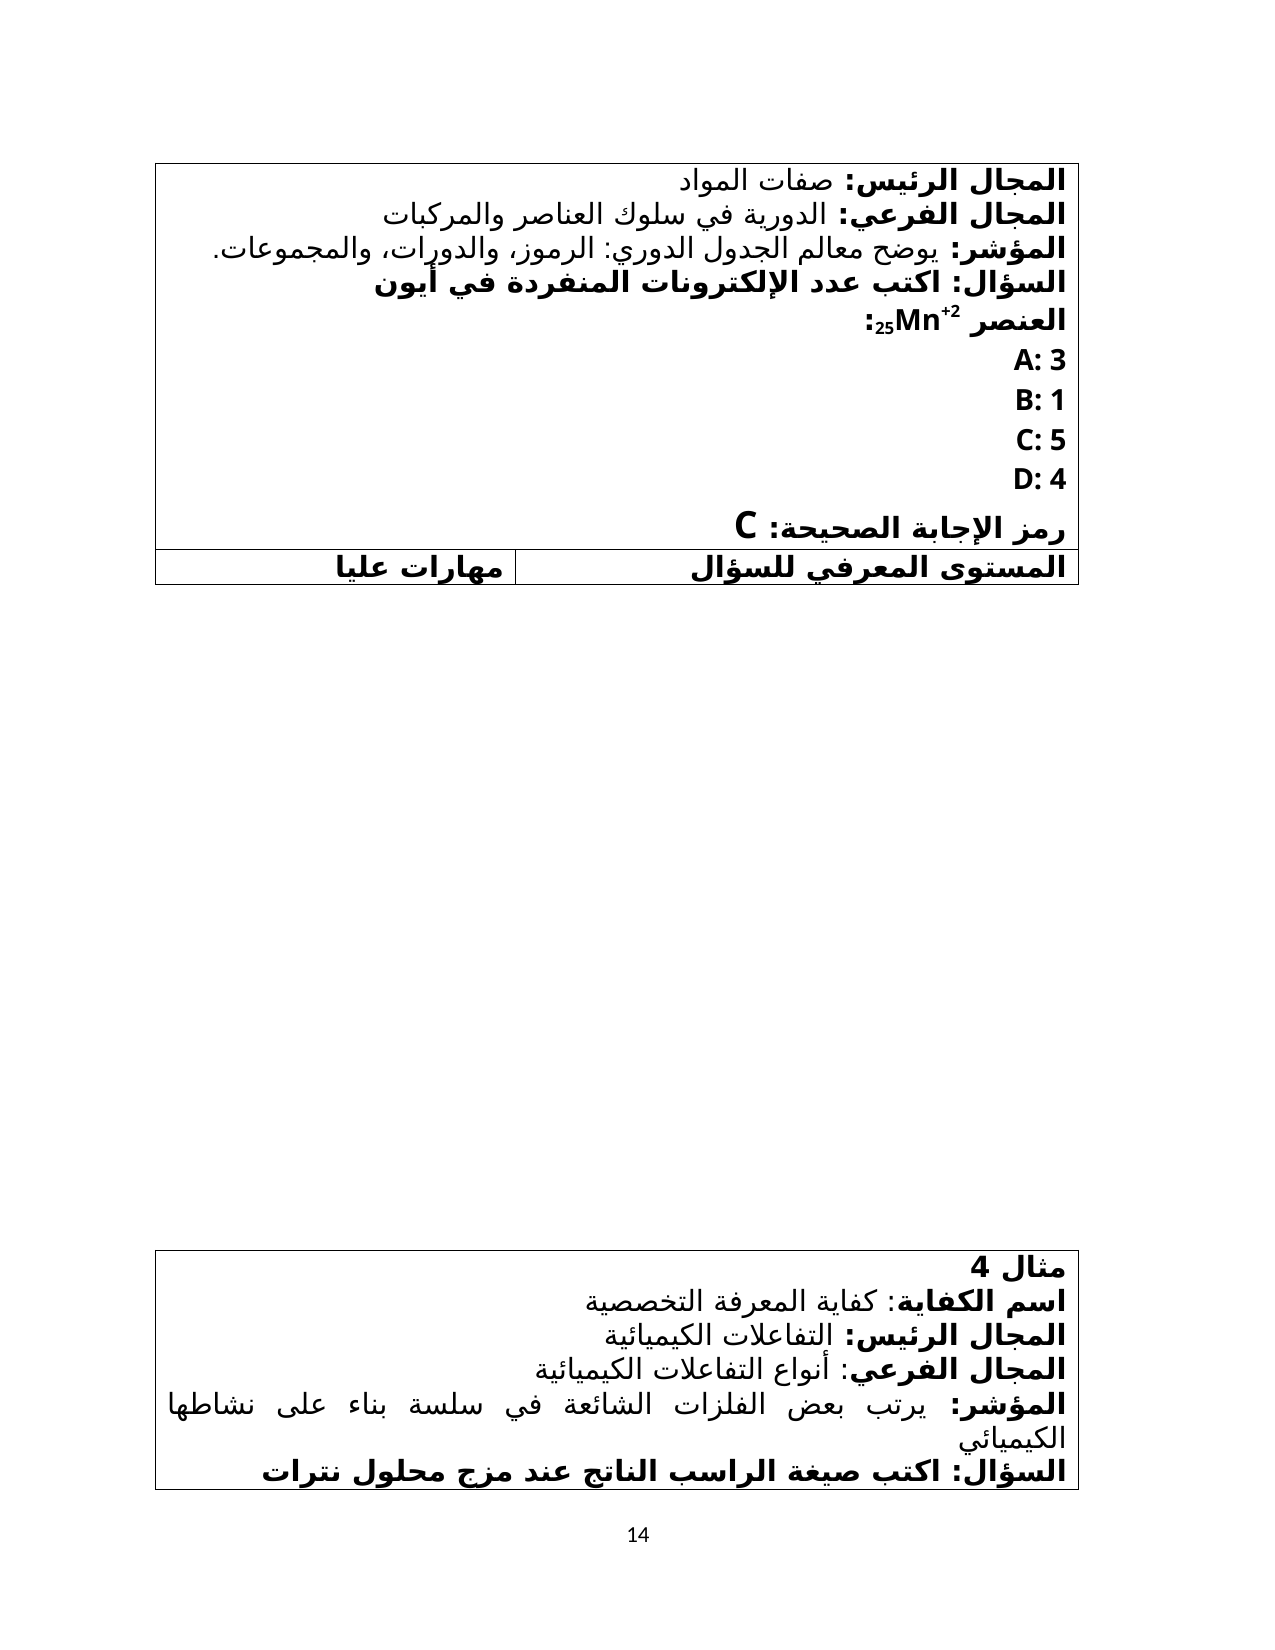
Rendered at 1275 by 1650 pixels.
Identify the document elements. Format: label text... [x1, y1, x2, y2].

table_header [156, 1251, 1078, 1488]
table_cell مهارات عليا [156, 550, 515, 584]
table_cell المستوى المعرفي للسؤال [516, 550, 1078, 584]
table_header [156, 164, 1078, 549]
